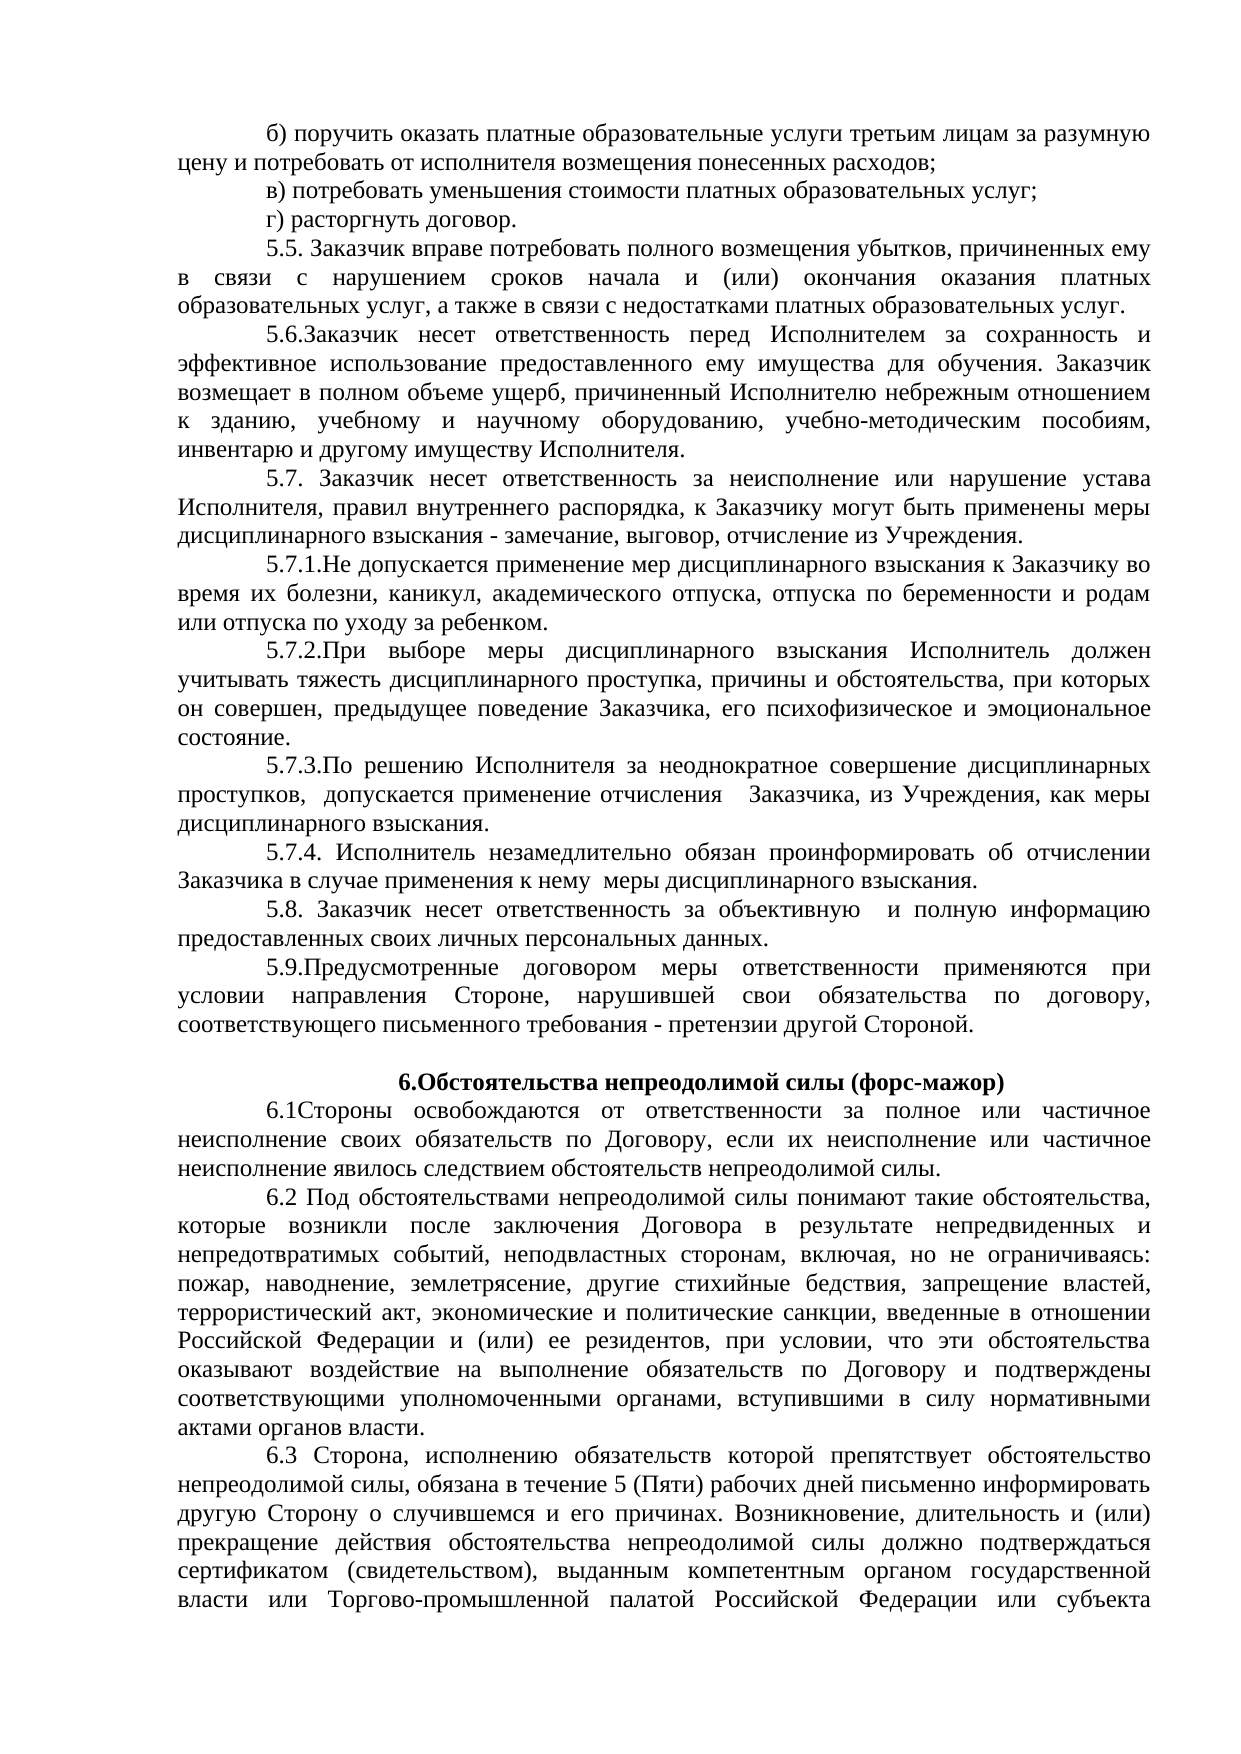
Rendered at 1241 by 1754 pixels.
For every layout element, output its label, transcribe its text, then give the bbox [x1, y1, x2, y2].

text 5.6.Заказчик несет ответственность перед Исполнителем за сохранность и эффективное использование предоставленного ему имущества для обучения. Заказчик возмещает в полном объеме ущерб, причиненный Исполнителю небрежным отношением к зданию, учебному и научному оборудованию, учебно-методическим пособиям, инвентарю и другому имуществу Исполнителя. [177, 319, 1152, 463]
text в) потребовать уменьшения стоимости платных образовательных услуг; [177, 176, 1152, 204]
text 5.7. Заказчик несет ответственность за неисполнение или нарушение устава Исполнителя, правил внутреннего распорядка, к Заказчику могут быть применены меры дисциплинарного взыскания - замечание, выговор, отчисление из Учреждения. [177, 463, 1152, 549]
text 5.7.4. Исполнитель незамедлительно обязан проинформировать об отчислении Заказчика в случае применения к нему меры дисциплинарного взыскания. [177, 837, 1152, 894]
text 5.5. Заказчик вправе потребовать полного возмещения убытков, причиненных ему в связи с нарушением сроков начала и (или) окончания оказания платных образовательных услуг, а также в связи с недостатками платных образовательных услуг. [177, 233, 1152, 319]
text 5.7.3.По решению Исполнителя за неоднократное совершение дисциплинарных проступков, допускается применение отчисления Заказчика, из Учреждения, как меры дисциплинарного взыскания. [177, 751, 1152, 837]
text 5.9.Предусмотренные договором меры ответственности применяются при условии направления Стороне, нарушившей свои обязательства по договору, соответствующего письменного требования - претензии другой Стороной. [177, 952, 1152, 1038]
text г) расторгнуть договор. [177, 204, 1152, 233]
text 5.8. Заказчик несет ответственность за объективную и полную информацию предоставленных своих личных персональных данных. [177, 894, 1152, 952]
text 6.2 Под обстоятельствами непреодолимой силы понимают такие обстоятельства, которые возникли после заключения Договора в результате непредвиденных и непредотвратимых событий, неподвластных сторонам, включая, но не ограничиваясь: пожар, наводнение, землетрясение, другие стихийные бедствия, запрещение властей, террористический акт, экономические и политические санкции, введенные в отношении Российской Федерации и (или) ее резидентов, при условии, что эти обстоятельства оказывают воздействие на выполнение обязательств по Договору и подтверждены соответствующими уполномоченными органами, вступившими в силу нормативными актами органов власти. [177, 1182, 1152, 1441]
text 5.7.1.Не допускается применение мер дисциплинарного взыскания к Заказчику во время их болезни, каникул, академического отпуска, отпуска по беременности и родам или отпуска по уходу за ребенком. [177, 549, 1152, 636]
text 5.7.2.При выборе меры дисциплинарного взыскания Исполнитель должен учитывать тяжесть дисциплинарного проступка, причины и обстоятельства, при которых он совершен, предыдущее поведение Заказчика, его психофизическое и эмоциональное состояние. [177, 636, 1152, 751]
text 6.Обстоятельства непреодолимой силы (форс-мажор) [251, 1067, 1152, 1096]
text 6.1Стороны освобождаются от ответственности за полное или частичное неисполнение своих обязательств по Договору, если их неисполнение или частичное неисполнение явилось следствием обстоятельств непреодолимой силы. [177, 1096, 1152, 1182]
text б) поручить оказать платные образовательные услуги третьим лицам за разумную цену и потребовать от исполнителя возмещения понесенных расходов; [177, 118, 1152, 176]
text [177, 1441, 1152, 1613]
